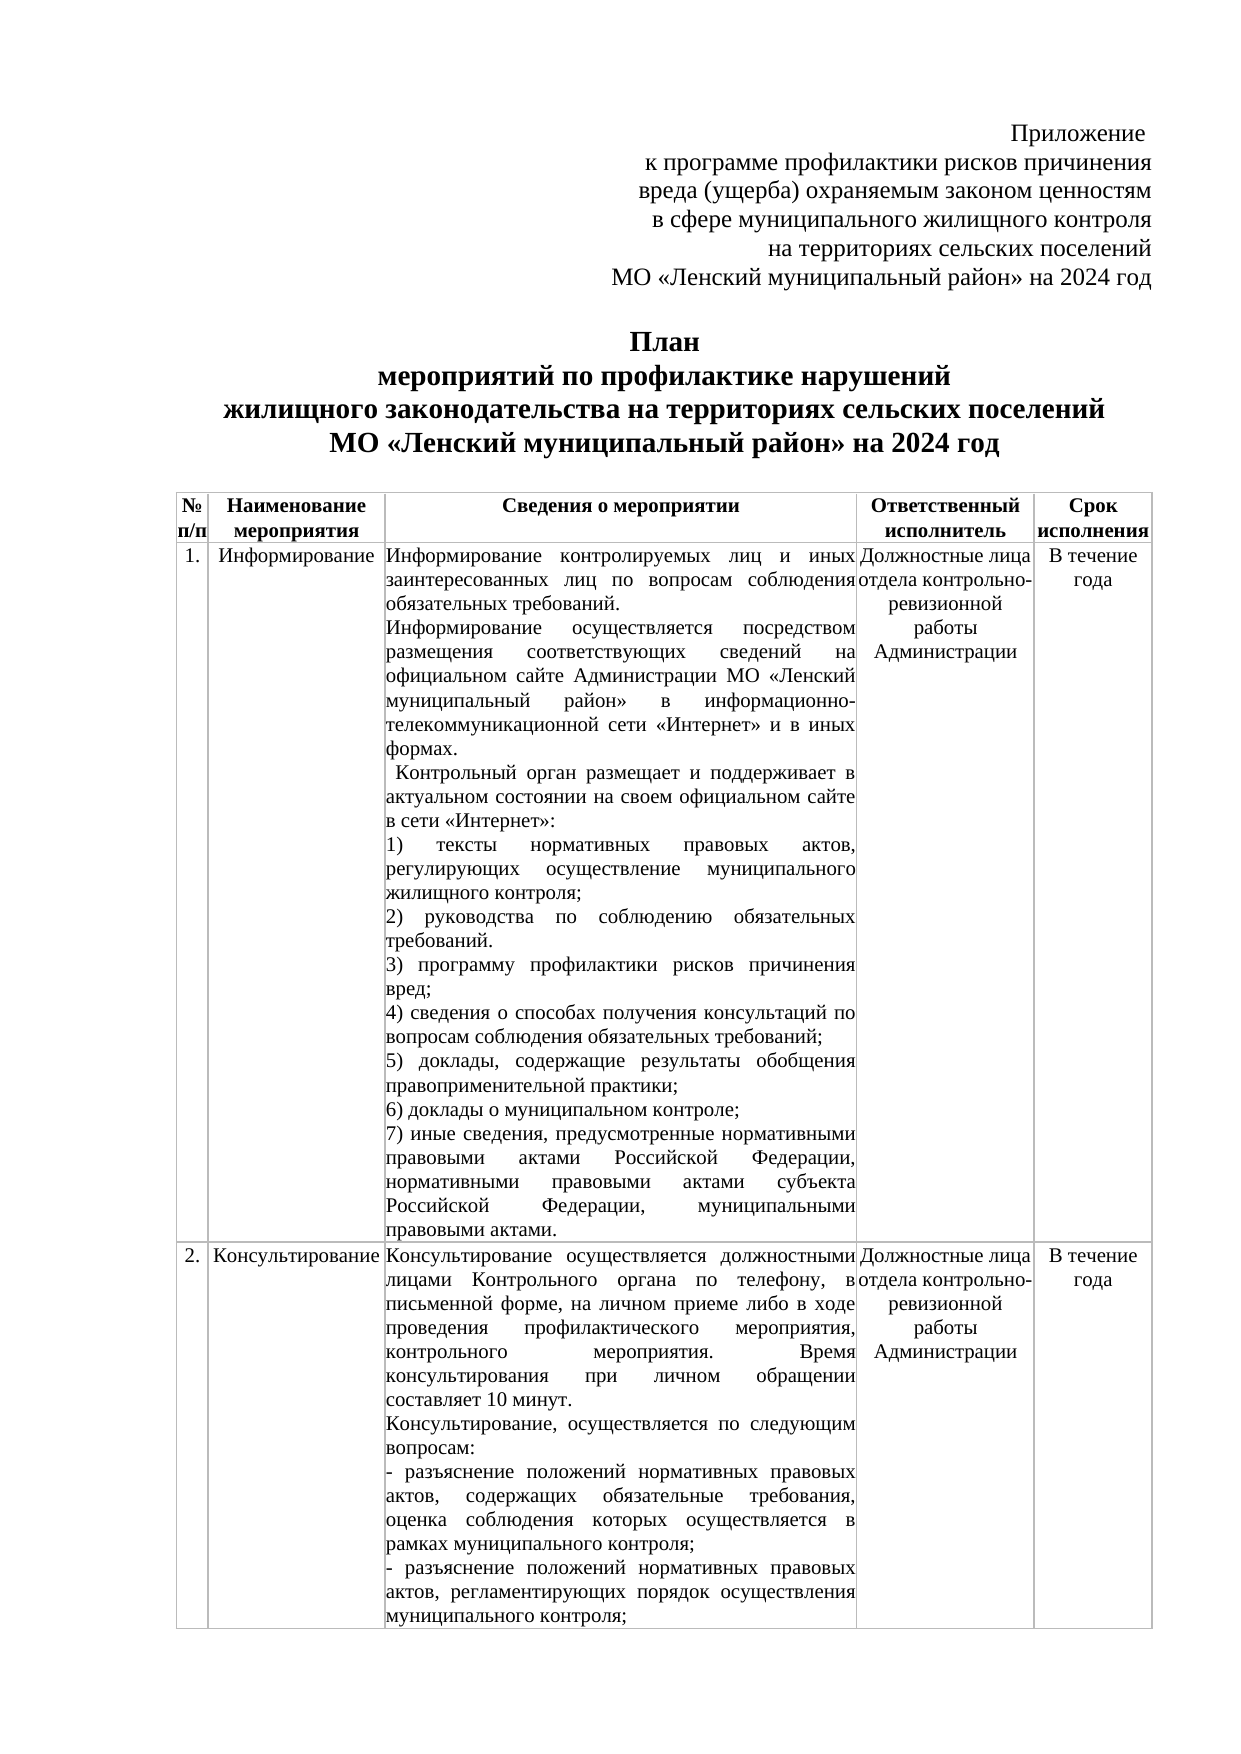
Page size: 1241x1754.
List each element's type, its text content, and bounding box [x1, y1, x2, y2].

text План [177, 324, 1152, 358]
table_cell Консультирование [209, 1243, 384, 1627]
text мероприятий по профилактике нарушений [177, 358, 1152, 391]
table_cell Должностные лица отдела контрольно-ревизионной работы Администрации [857, 543, 1033, 1241]
table_cell 2. [177, 1243, 207, 1627]
text МО «Ленский муниципальный район» на 2024 год [177, 262, 1152, 291]
table_cell Информирование контролируемых лиц и иных заинтересованных лиц по вопросам соблюдения обязательных требований. Информирование осуществляется посредством размещения соответствующих сведений на официальном сайте Администрации МО «Ленский муниципальный район» в информационно-телекоммуникационной сети «Интернет» и в иных формах. Контрольный орган размещает и поддерживает в актуальном состоянии на своем официальном сайте в сети «Интернет»: 1) тексты нормативных правовых актов, регулирующих осуществление муниципального жилищного контроля; 2) руководства по соблюдению обязательных требований. 3) программу профилактики рисков причинения вред; 4) сведения о способах получения консультаций по вопросам соблюдения обязательных требований; 5) доклады, содержащие результаты обобщения правоприменительной практики; 6) доклады о муниципальном контроле; 7) иные сведения, предусмотренные нормативными правовыми актами Российской Федерации, нормативными правовыми актами субъекта Российской Федерации, муниципальными правовыми актами. [386, 543, 856, 1241]
text к программе профилактики рисков причинения [177, 147, 1152, 176]
text Приложение [177, 118, 1152, 147]
text вреда (ущерба) охраняемым законом ценностям [177, 176, 1152, 204]
text МО «Ленский муниципальный район» на 2024 год [177, 425, 1152, 458]
text в сфере муниципального жилищного контроля [177, 204, 1152, 233]
table_header Сведения о мероприятии [386, 493, 856, 542]
table_header № п/п [177, 493, 208, 542]
table_cell В течение года [1035, 1243, 1151, 1627]
table_header Ответственный исполнитель [857, 493, 1034, 542]
table_header Наименование мероприятия [209, 493, 385, 542]
table_cell Информирование [209, 543, 384, 1241]
table_cell В течение года [1035, 543, 1151, 1241]
table_cell 1. [177, 543, 207, 1241]
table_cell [386, 1243, 856, 1627]
table_header Срок исполнения [1035, 493, 1151, 542]
text жилищного законодательства на территориях сельских поселений [177, 391, 1152, 425]
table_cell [857, 1243, 1033, 1627]
text на территориях сельских поселений [177, 233, 1152, 262]
